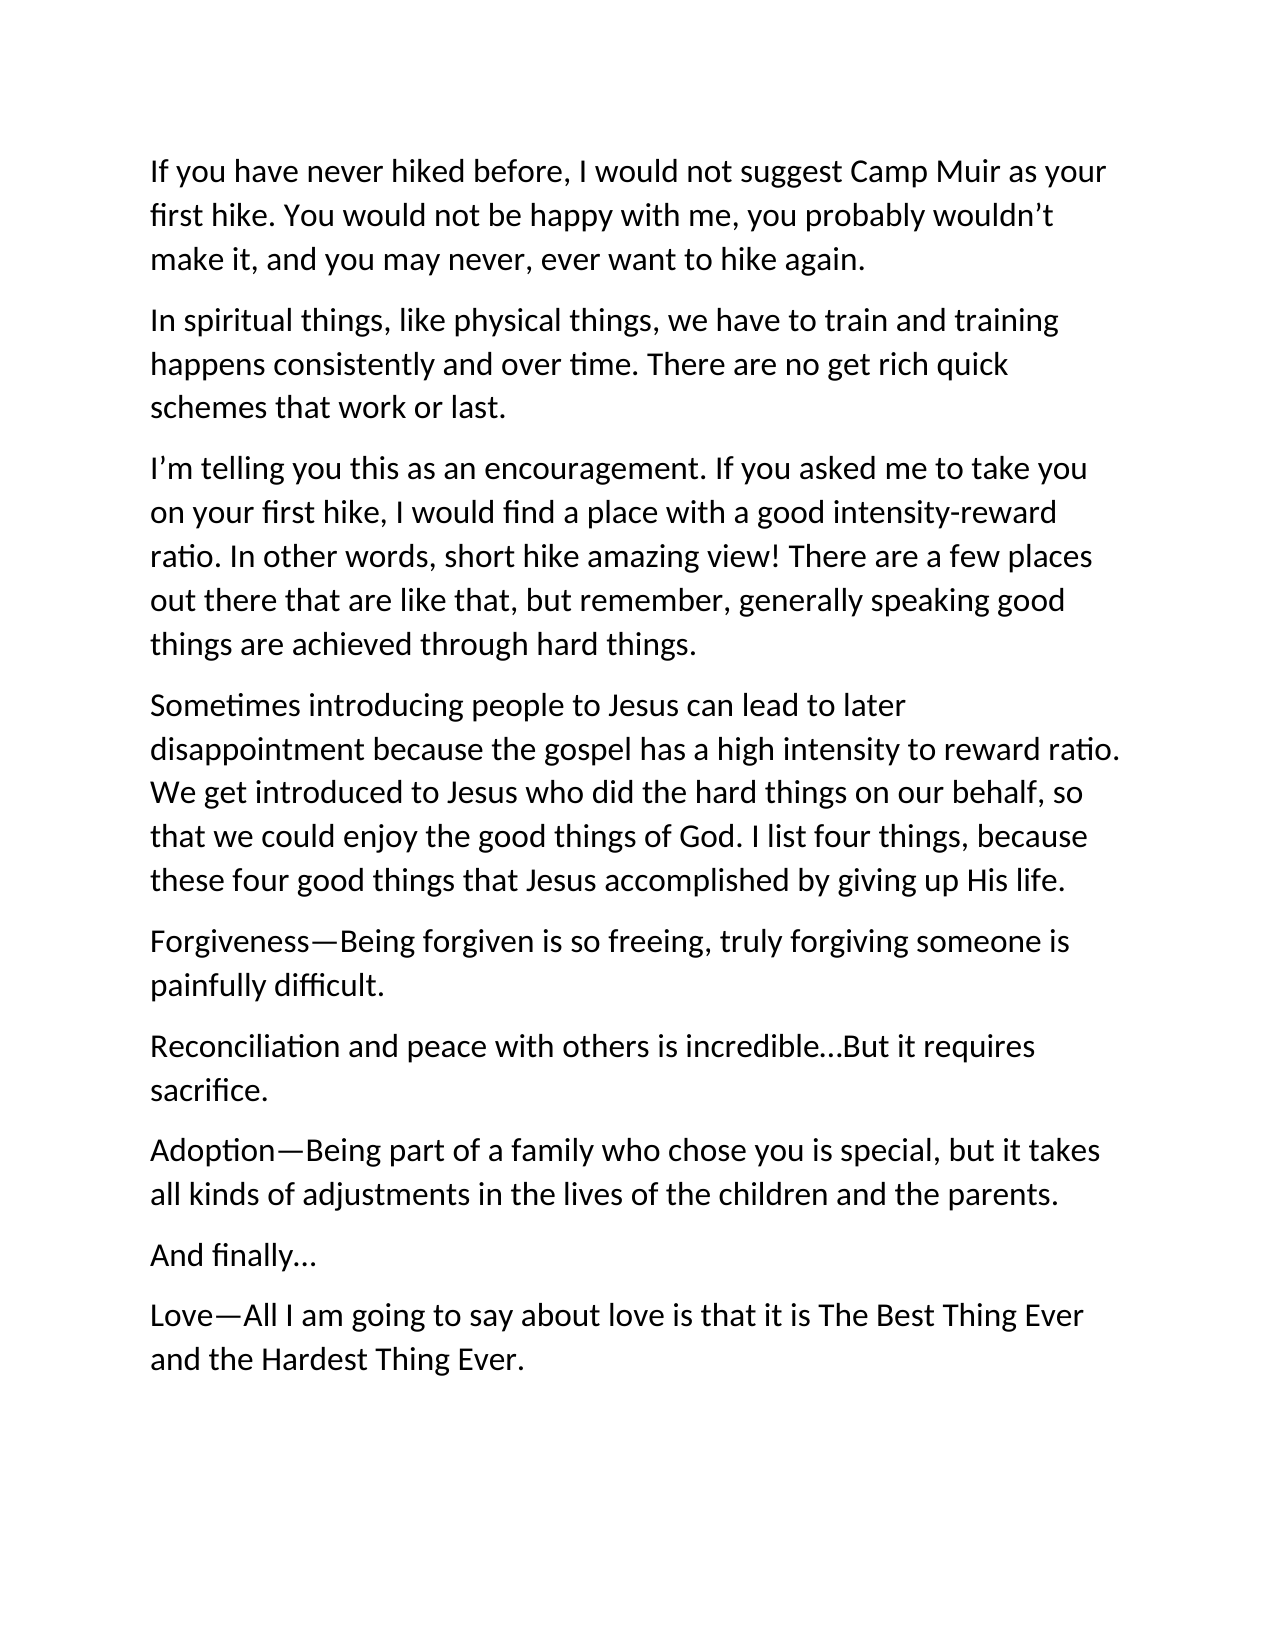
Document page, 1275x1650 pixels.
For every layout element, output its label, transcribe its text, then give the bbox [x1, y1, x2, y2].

text Forgiveness—Being forgiven is so freeing, truly forgiving someone is painfully difficult. [150, 920, 1125, 1005]
text Adoption—Being part of a family who chose you is special, but it takes all kinds of adjustments in the lives of the children and the parents. [150, 1129, 1125, 1214]
text Love—All I am going to say about love is that it is The Best Thing Ever and the Hardest Thing Ever. [150, 1294, 1125, 1379]
text In spiritual things, like physical things, we have to train and training happens consistently and over time. There are no get rich quick schemes that work or last. [150, 298, 1125, 427]
text I’m telling you this as an encouragement. If you asked me to take you on your first hike, I would find a place with a good intensity-reward ratio. In other words, short hike amazing view! There are a few places out there that are like that, but remember, generally speaking good things are achieved through hard things. [150, 447, 1125, 664]
text Sometimes introducing people to Jesus can lead to later disappointment because the gospel has a high intensity to reward ratio. We get introduced to Jesus who did the hard things on our behalf, so that we could enjoy the good things of God. I list four things, because these four good things that Jesus accomplished by giving up His life. [150, 683, 1125, 900]
text And finally… [150, 1234, 1125, 1274]
text Reconciliation and peace with others is incredible…But it requires sacrifice. [150, 1024, 1125, 1109]
text If you have never hiked before, I would not suggest Camp Muir as your first hike. You would not be happy with me, you probably wouldn’t make it, and you may never, ever want to hike again. [150, 150, 1125, 279]
